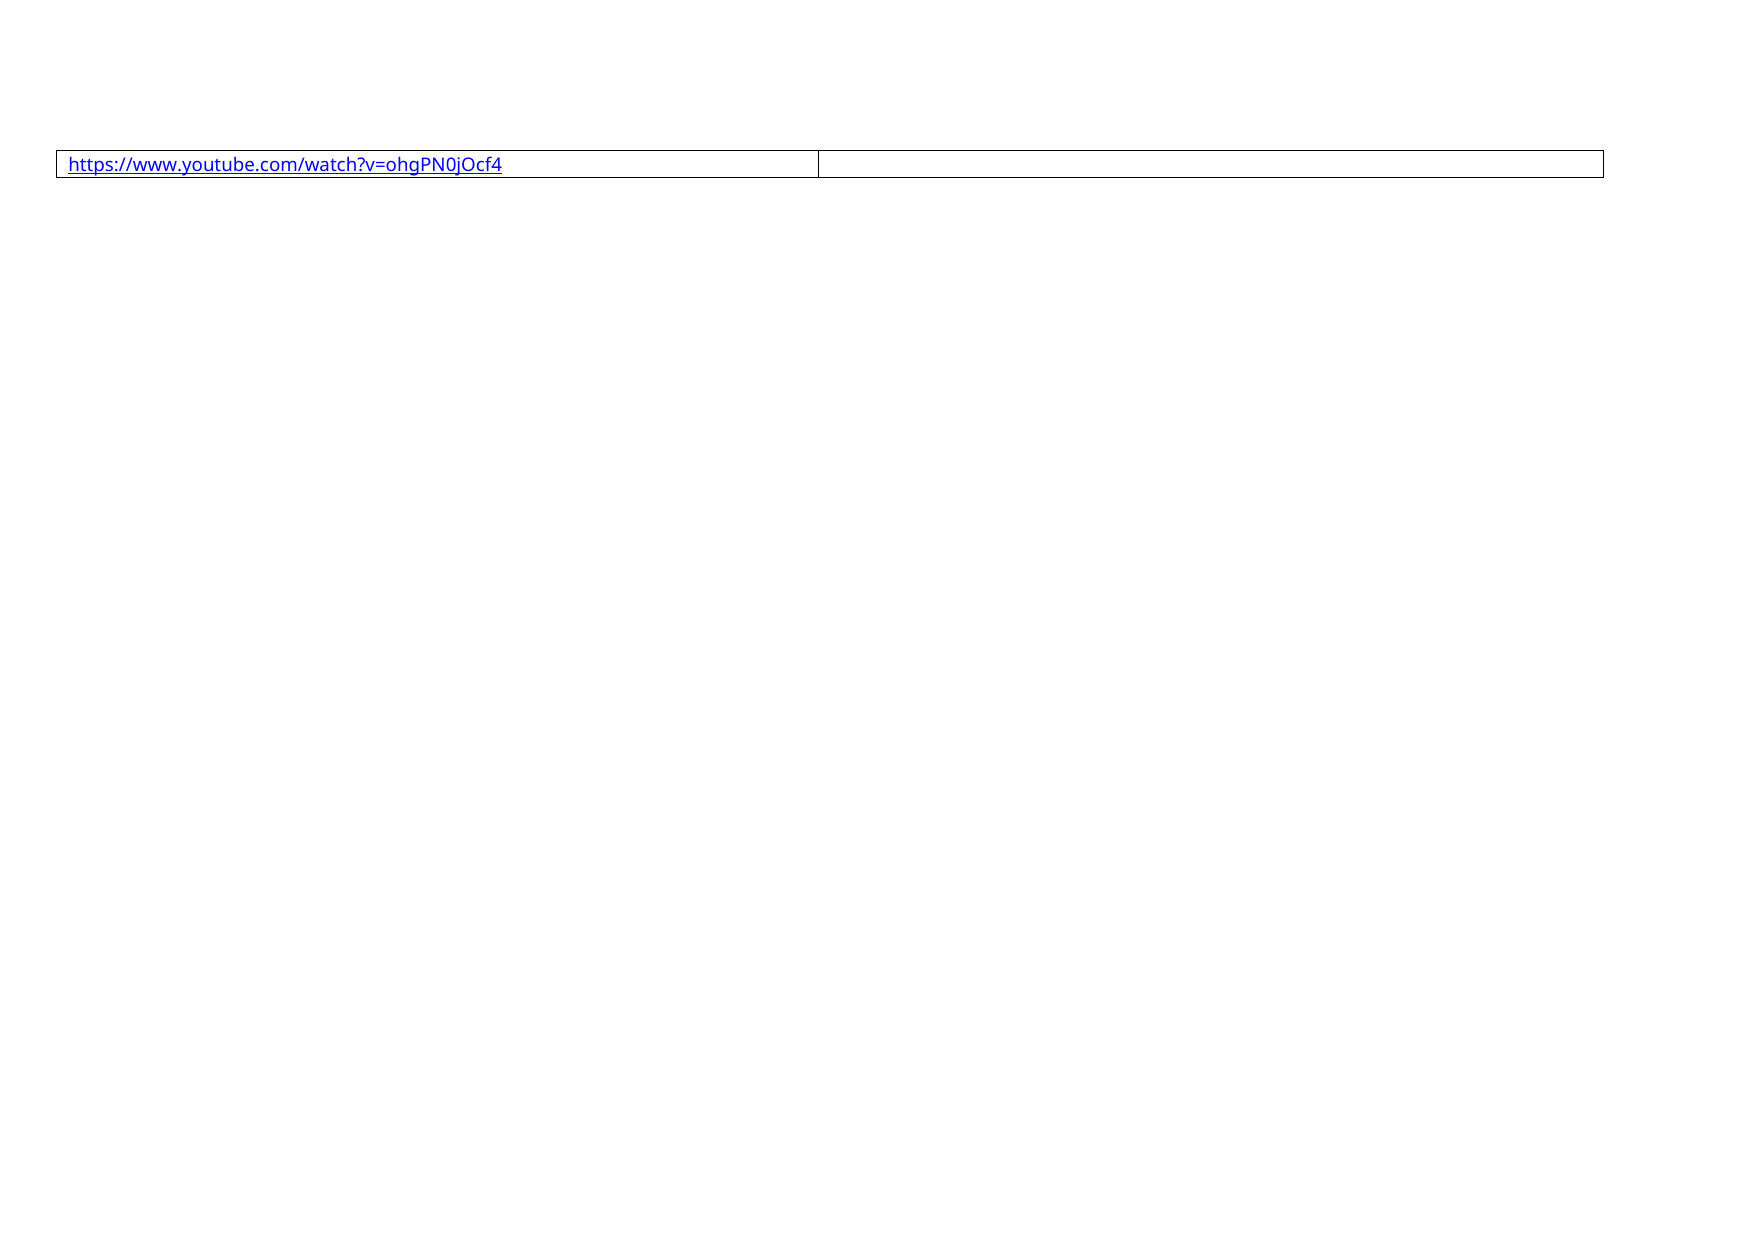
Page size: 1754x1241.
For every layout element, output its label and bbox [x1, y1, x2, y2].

table_cell [819, 151, 1603, 177]
table_cell [57, 151, 818, 177]
